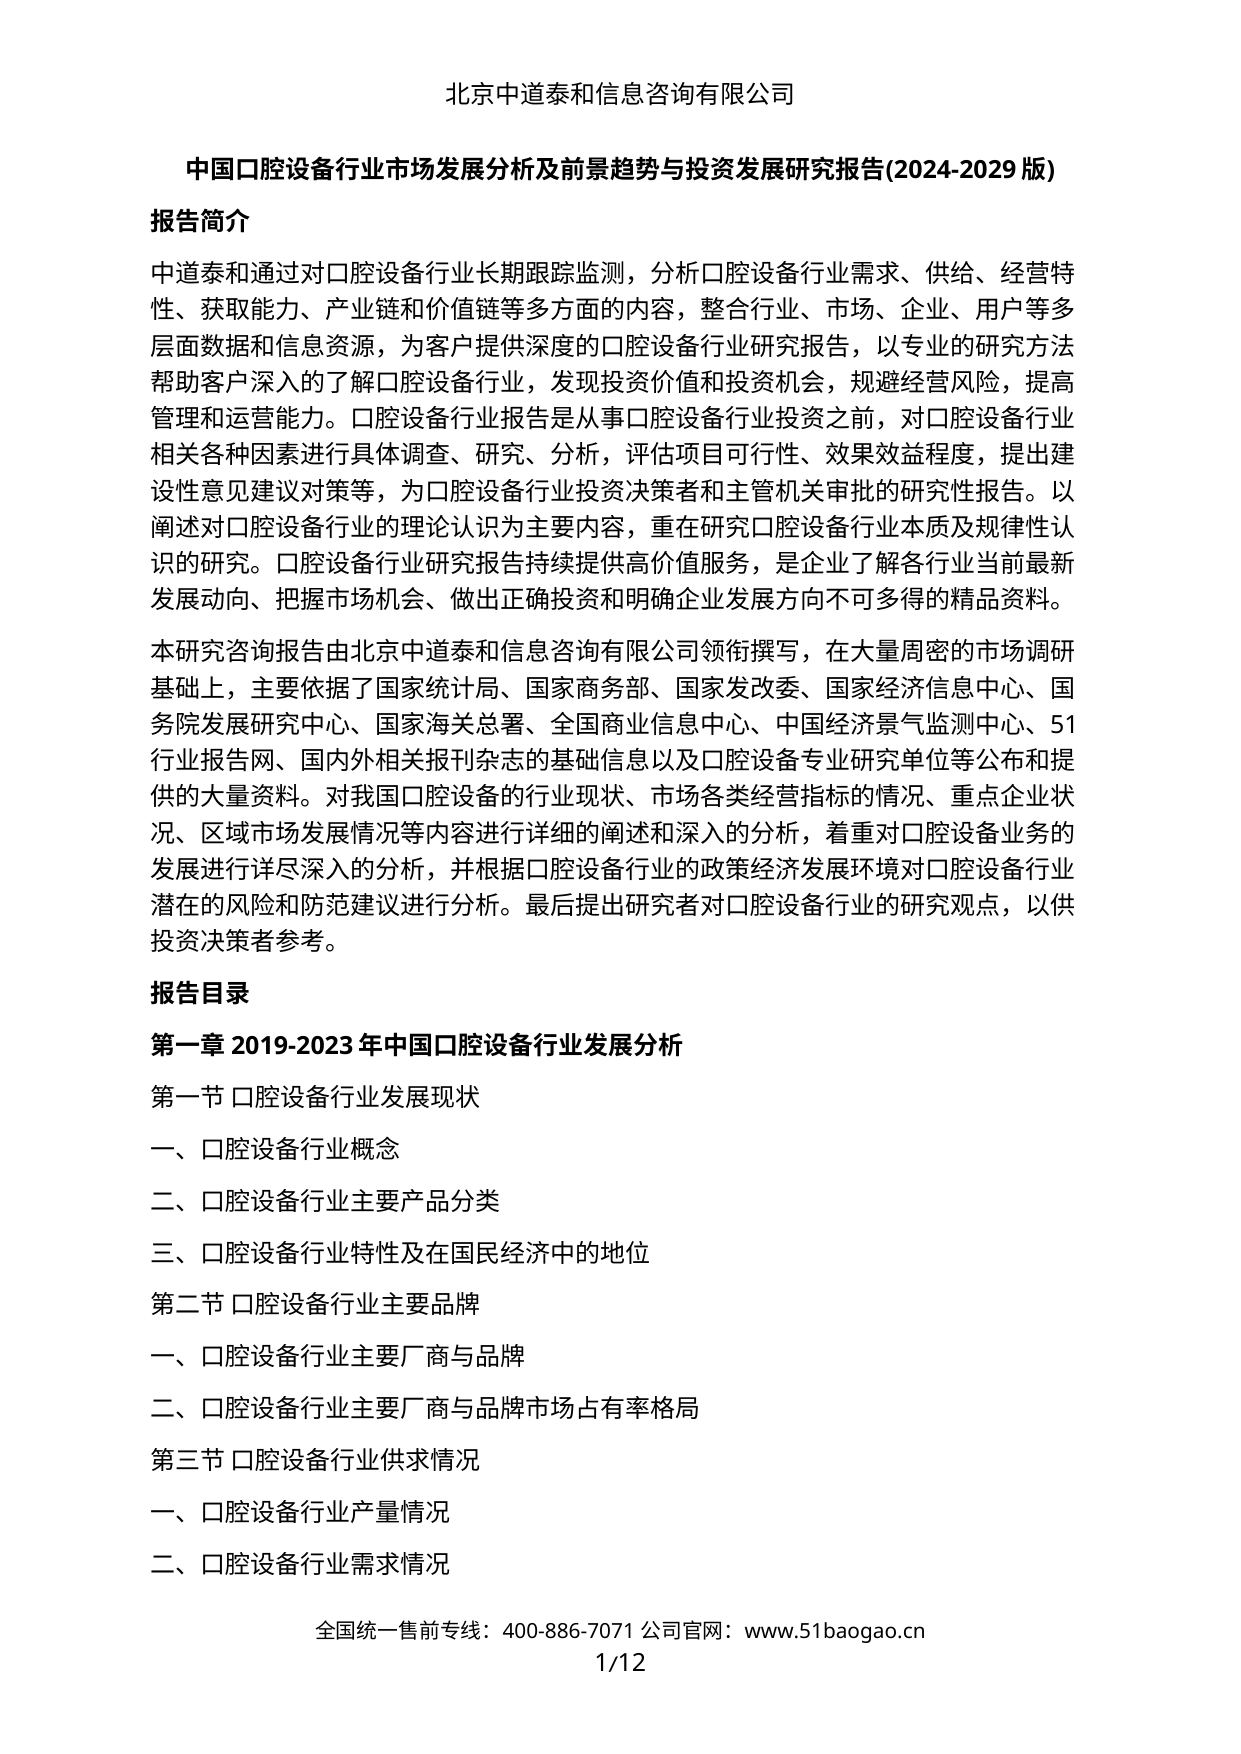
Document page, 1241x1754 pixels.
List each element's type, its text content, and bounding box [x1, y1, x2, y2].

text 一、口腔设备行业产量情况 [150, 1492, 1090, 1529]
text 本研究咨询报告由北京中道泰和信息咨询有限公司领衔撰写，在大量周密的市场调研基础上，主要依据了国家统计局、国家商务部、国家发改委、国家经济信息中心、国务院发展研究中心、国家海关总署、全国商业信息中心、中国经济景气监测中心、51行业报告网、国内外相关报刊杂志的基础信息以及口腔设备专业研究单位等公布和提供的大量资料。对我国口腔设备的行业现状、市场各类经营指标的情况、重点企业状况、区域市场发展情况等内容进行详细的阐述和深入的分析，着重对口腔设备业务的发展进行详尽深入的分析，并根据口腔设备行业的政策经济发展环境对口腔设备行业潜在的风险和防范建议进行分析。最后提出研究者对口腔设备行业的研究观点，以供投资决策者参考。 [150, 632, 1090, 958]
text 三、口腔设备行业特性及在国民经济中的地位 [150, 1233, 1090, 1269]
text 二、口腔设备行业需求情况 [150, 1544, 1090, 1581]
text 一、口腔设备行业主要厂商与品牌 [150, 1337, 1090, 1373]
text 第一章 2019-2023年中国口腔设备行业发展分析 [150, 1026, 1090, 1062]
text 二、口腔设备行业主要产品分类 [150, 1181, 1090, 1217]
text 中国口腔设备行业市场发展分析及前景趋势与投资发展研究报告(2024-2029版) [150, 150, 1090, 186]
text 中道泰和通过对口腔设备行业长期跟踪监测，分析口腔设备行业需求、供给、经营特性、获取能力、产业链和价值链等多方面的内容，整合行业、市场、企业、用户等多层面数据和信息资源，为客户提供深度的口腔设备行业研究报告，以专业的研究方法帮助客户深入的了解口腔设备行业，发现投资价值和投资机会，规避经营风险，提高管理和运营能力。口腔设备行业报告是从事口腔设备行业投资之前，对口腔设备行业相关各种因素进行具体调查、研究、分析，评估项目可行性、效果效益程度，提出建设性意见建议对策等，为口腔设备行业投资决策者和主管机关审批的研究性报告。以阐述对口腔设备行业的理论认识为主要内容，重在研究口腔设备行业本质及规律性认识的研究。口腔设备行业研究报告持续提供高价值服务，是企业了解各行业当前最新发展动向、把握市场机会、做出正确投资和明确企业发展方向不可多得的精品资料。 [150, 254, 1090, 616]
text 第一节 口腔设备行业发展现状 [150, 1077, 1090, 1114]
text 二、口腔设备行业主要厂商与品牌市场占有率格局 [150, 1389, 1090, 1425]
text 一、口腔设备行业概念 [150, 1129, 1090, 1166]
text 报告简介 [150, 202, 1090, 238]
text 报告目录 [150, 974, 1090, 1010]
text 第三节 口腔设备行业供求情况 [150, 1441, 1090, 1477]
text 第二节 口腔设备行业主要品牌 [150, 1285, 1090, 1321]
